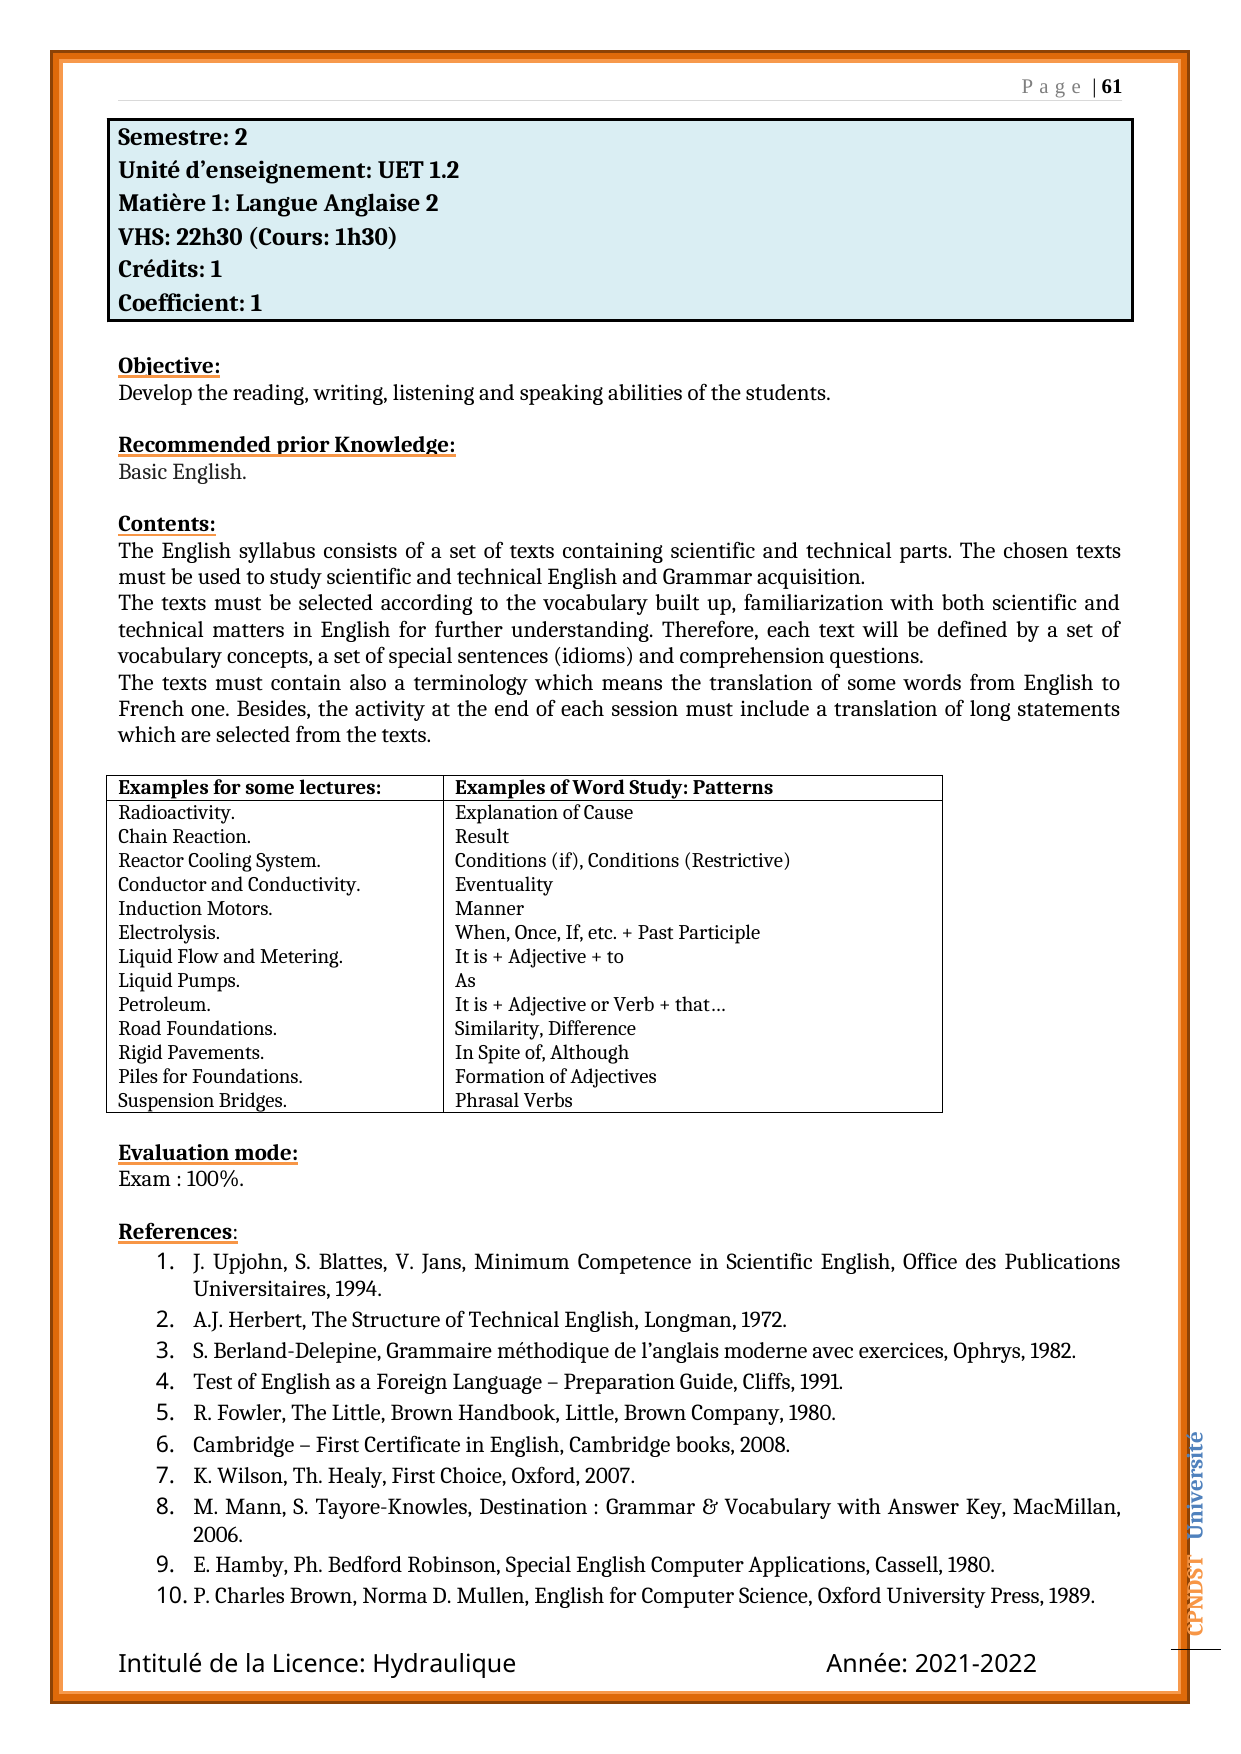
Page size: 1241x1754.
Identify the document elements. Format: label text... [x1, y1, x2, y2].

list R. Fowler, The Little, Brown Handbook, Little, Brown Company, 1980. [156, 1396, 1122, 1428]
list J. Upjohn, S. Blattes, V. Jans, Minimum Competence in Scientific English, Office des Publications Universitaires, 1994. [156, 1245, 1122, 1303]
text Recommended prior Knowledge: [118, 432, 1122, 458]
text Unité d’enseignement: UET 1.2 [110, 151, 1131, 184]
text Semestre: 2 [110, 121, 1131, 151]
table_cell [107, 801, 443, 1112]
list References: [118, 1219, 1122, 1245]
text VHS: 22h30 (Cours: 1h30) [110, 217, 1131, 250]
text Develop the reading, writing, listening and speaking abilities of the students. [118, 379, 1122, 406]
text The English syllabus consists of a set of texts containing scientific and technical parts. The chosen texts must be used to study scientific and technical English and Grammar acquisition. [118, 537, 1122, 590]
text Evaluation mode: [118, 1139, 1122, 1166]
text Objective: [118, 353, 1122, 379]
text Exam : 100%. [118, 1166, 1122, 1192]
list M. Mann, S. Tayore-Knowles, Destination : Grammar & Vocabulary with Answer Key, MacMillan, 2006. [156, 1490, 1122, 1548]
text Contents: [118, 511, 1122, 537]
list P. Charles Brown, Norma D. Mullen, English for Computer Science, Oxford University Press, 1989. [156, 1579, 1122, 1610]
list S. Berland-Delepine, Grammaire méthodique de l’anglais moderne avec exercices, Ophrys, 1982. [156, 1334, 1122, 1365]
text The texts must contain also a terminology which means the translation of some words from English to French one. Besides, the activity at the end of each session must include a translation of long statements which are selected from the texts. [118, 669, 1122, 748]
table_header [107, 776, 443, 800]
list K. Wilson, Th. Healy, First Choice, Oxford, 2007. [156, 1459, 1122, 1490]
list A.J. Herbert, The Structure of Technical English, Longman, 1972. [156, 1303, 1122, 1334]
text Coefficient: 1 [110, 283, 1131, 319]
text Crédits: 1 [110, 250, 1131, 283]
text The texts must be selected according to the vocabulary built up, familiarization with both scientific and technical matters in English for further understanding. Therefore, each text will be defined by a set of vocabulary concepts, a set of special sentences (idioms) and comprehension questions. [118, 590, 1122, 669]
list Test of English as a Foreign Language – Preparation Guide, Cliffs, 1991. [156, 1365, 1122, 1396]
list Cambridge – First Certificate in English, Cambridge books, 2008. [156, 1428, 1122, 1459]
text Matière 1: Langue Anglaise 2 [110, 184, 1131, 217]
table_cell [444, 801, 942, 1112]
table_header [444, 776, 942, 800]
list E. Hamby, Ph. Bedford Robinson, Special English Computer Applications, Cassell, 1980. [156, 1548, 1122, 1579]
text Basic English. [118, 458, 1122, 485]
